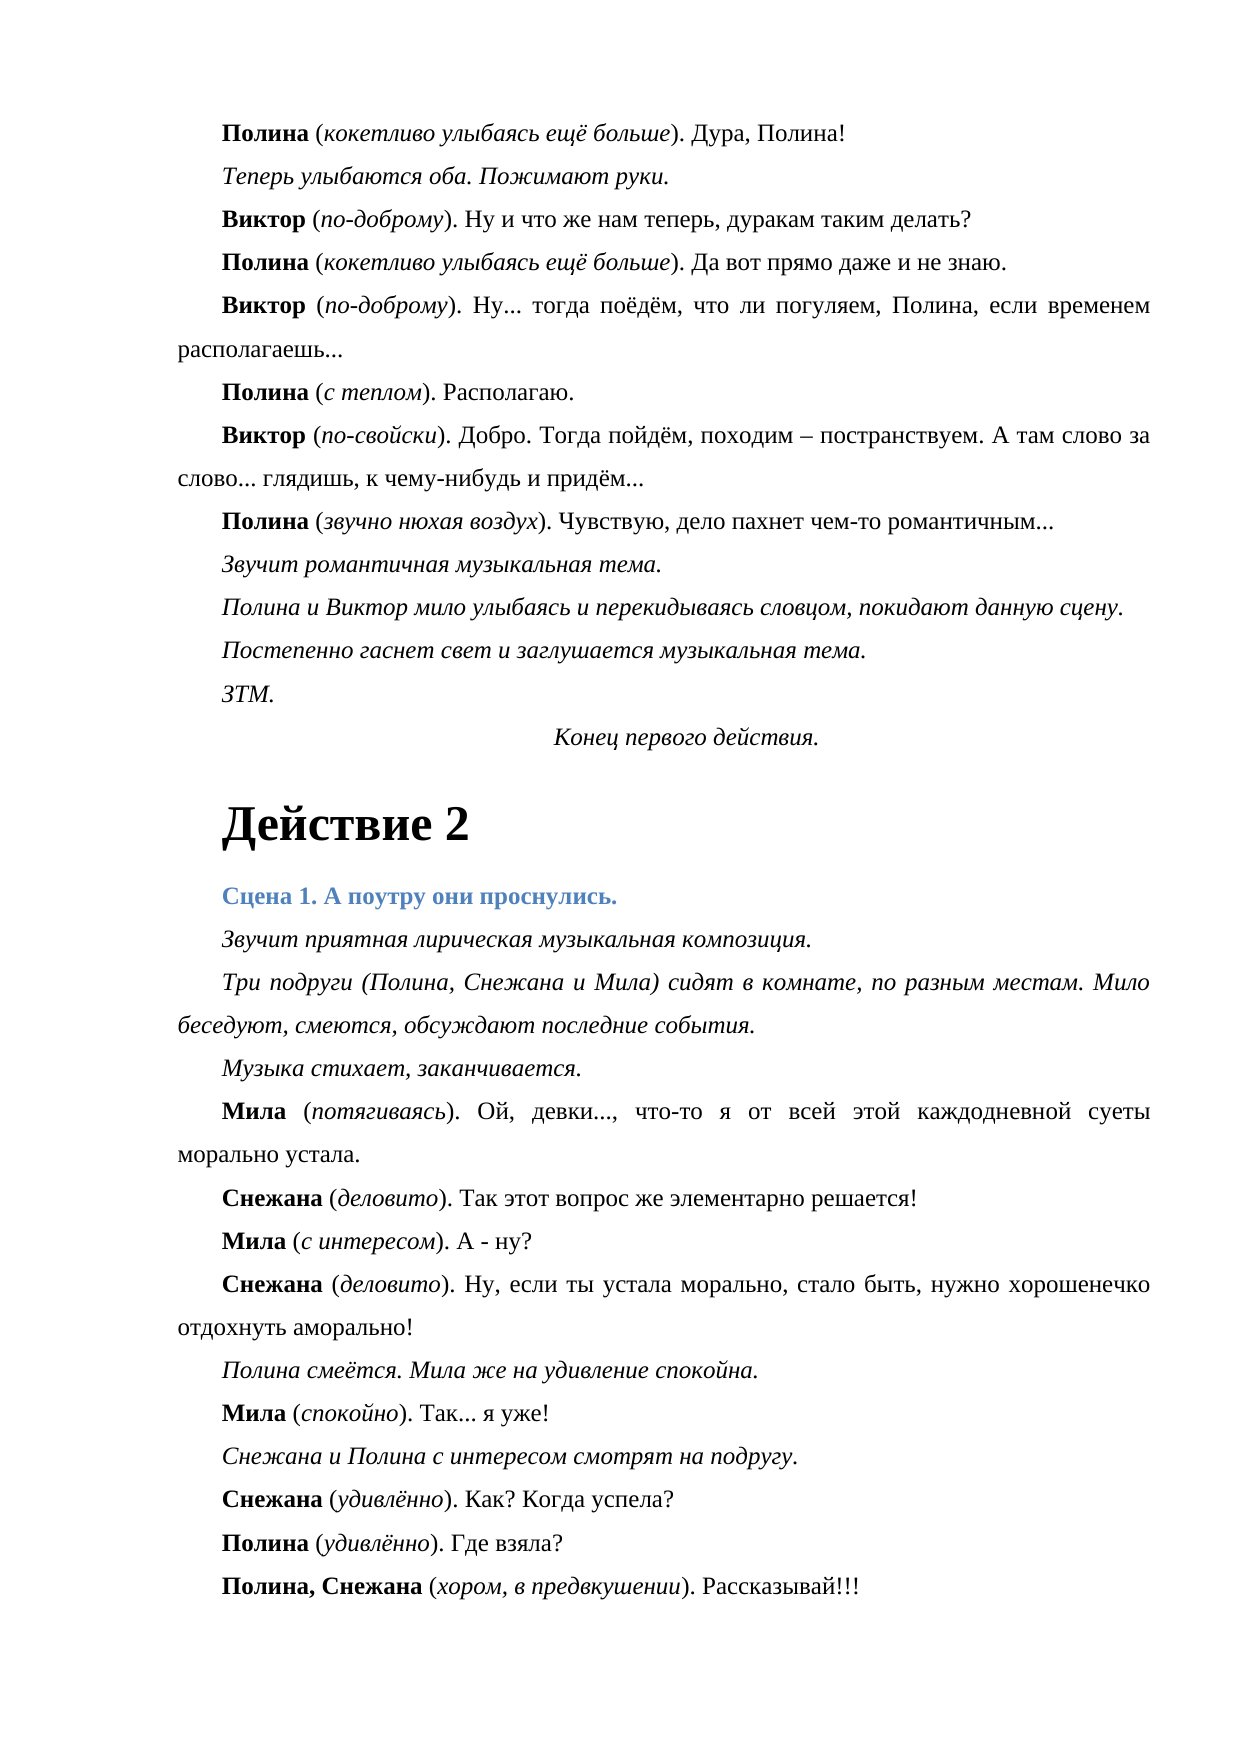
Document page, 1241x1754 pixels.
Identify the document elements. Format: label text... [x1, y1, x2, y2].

text Снежана (удивлённо). Как? Когда успела? [177, 1484, 1152, 1513]
text Полина (звучно нюхая воздух). Чувствую, дело пахнет чем-то романтичным... [177, 506, 1152, 535]
text Полина (с теплом). Располагаю. [177, 377, 1152, 406]
subtitle Сцена 1. А поутру они проснулись. [177, 881, 1152, 909]
text Снежана (деловито). Так этот вопрос же элементарно решается! [177, 1183, 1152, 1211]
text Снежана (деловито). Ну, если ты устала морально, стало быть, нужно хорошенечко отдохнуть аморально! [177, 1269, 1152, 1341]
text Полина и Виктор мило улыбаясь и перекидываясь словцом, покидают данную сцену. [177, 592, 1152, 621]
text Звучит романтичная музыкальная тема. [177, 549, 1152, 578]
text Три подруги (Полина, Снежана и Мила) сидят в комнате, по разным местам. Мило беседуют, смеются, обсуждают последние события. [177, 967, 1152, 1039]
text Полина смеётся. Мила же на удивление спокойна. [177, 1355, 1152, 1384]
subtitle Действие 2 [177, 794, 1152, 852]
text Полина (удивлённо). Где взяла? [177, 1528, 1152, 1556]
text Полина (кокетливо улыбаясь ещё больше). Да вот прямо даже и не знаю. [177, 247, 1152, 276]
text Конец первого действия. [177, 722, 1152, 751]
text Мила (потягиваясь). Ой, девки..., что-то я от всей этой каждодневной суеты морально устала. [177, 1096, 1152, 1168]
text Мила (спокойно). Так... я уже! [177, 1398, 1152, 1427]
text Виктор (по-доброму). Ну и что же нам теперь, дуракам таким делать? [177, 204, 1152, 233]
text Музыка стихает, заканчивается. [177, 1053, 1152, 1082]
text Постепенно гаснет свет и заглушается музыкальная тема. [177, 636, 1152, 664]
text Теперь улыбаются оба. Пожимают руки. [177, 161, 1152, 190]
text Виктор (по-свойски). Добро. Тогда пойдём, походим – постранствуем. А там слово за слово... глядишь, к чему-нибудь и придём... [177, 420, 1152, 492]
text Звучит приятная лирическая музыкальная композиция. [177, 924, 1152, 953]
text Виктор (по-доброму). Ну... тогда поёдём, что ли погуляем, Полина, если временем располагаешь... [177, 291, 1152, 362]
text Полина (кокетливо улыбаясь ещё больше). Дура, Полина! [177, 118, 1152, 147]
text Полина, Снежана (хором, в предвкушении). Рассказывай!!! [177, 1571, 1152, 1599]
text Мила (с интересом). А - ну? [177, 1226, 1152, 1254]
text ЗТМ. [177, 679, 1152, 707]
text Снежана и Полина с интересом смотрят на подругу. [177, 1441, 1152, 1470]
